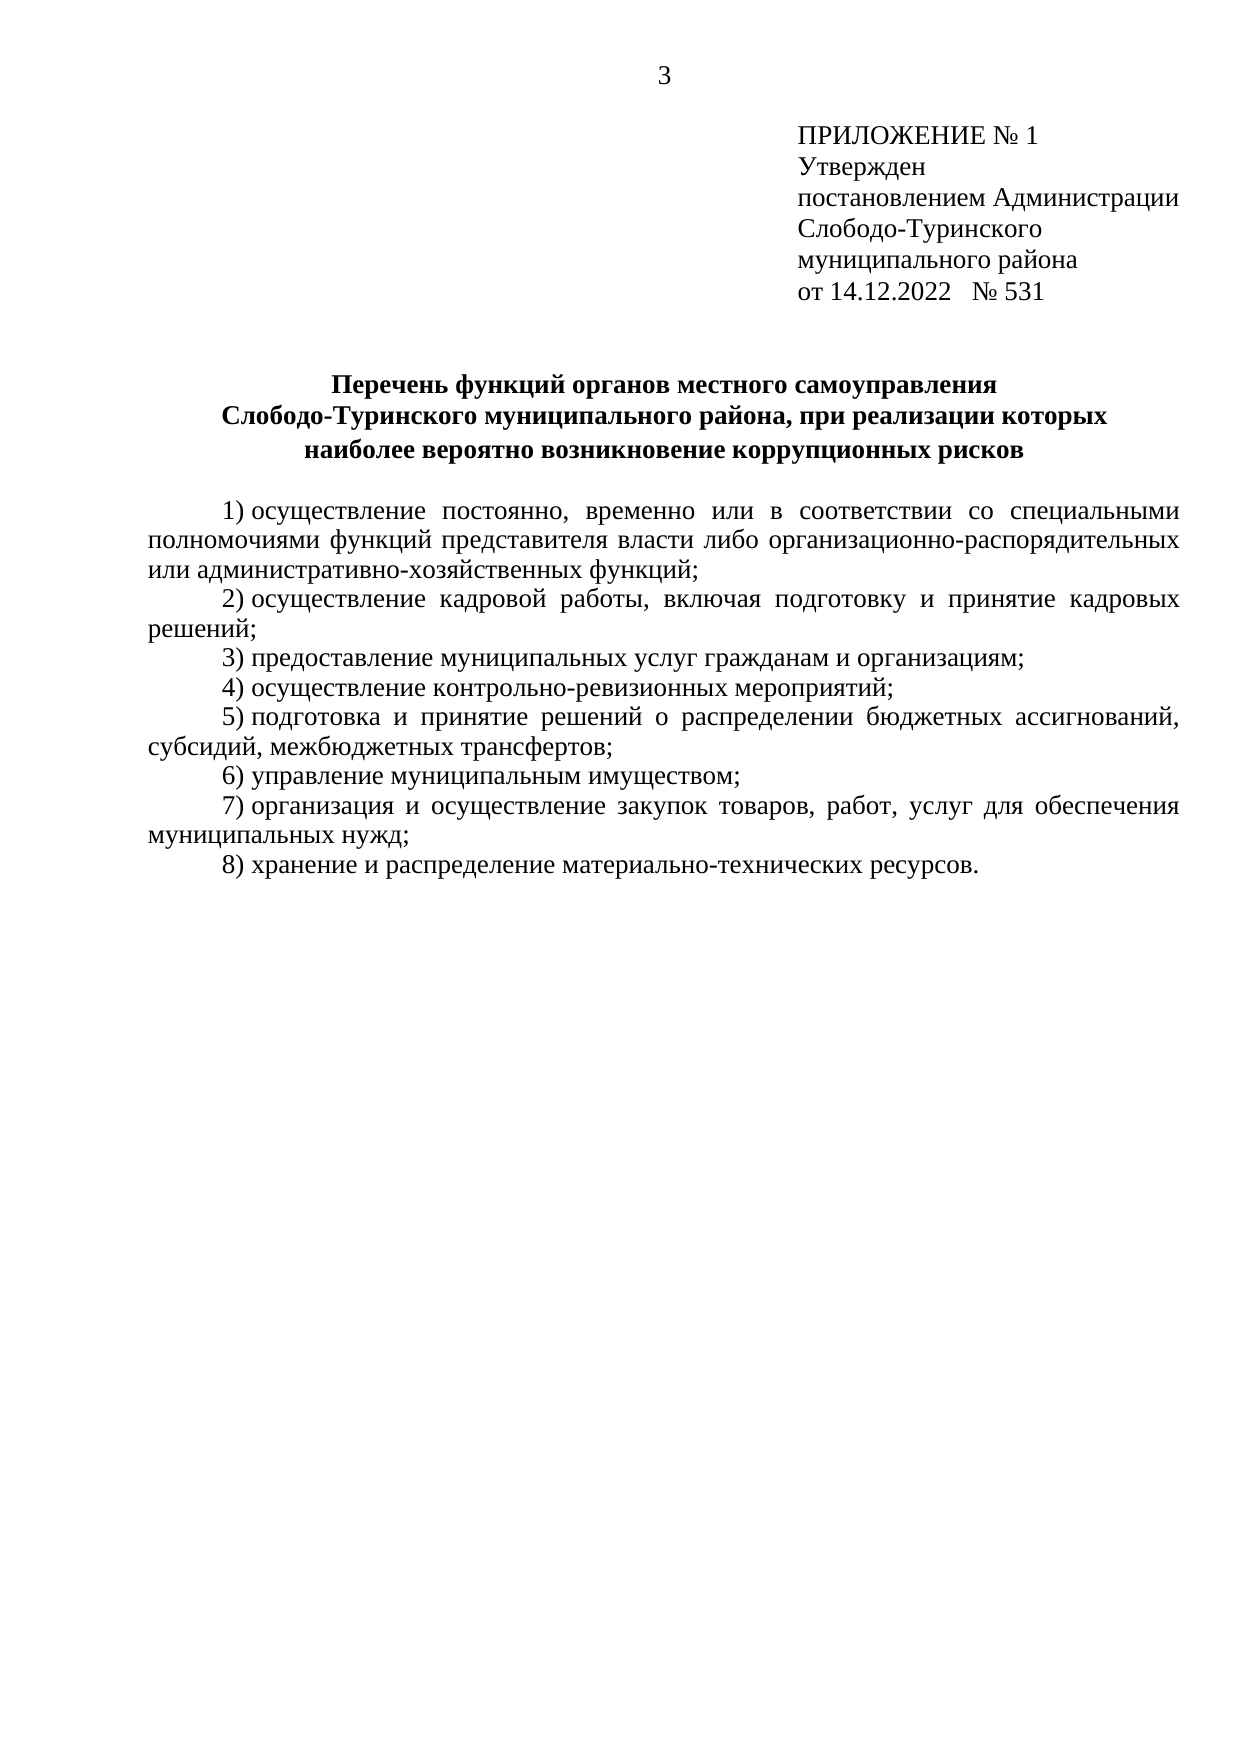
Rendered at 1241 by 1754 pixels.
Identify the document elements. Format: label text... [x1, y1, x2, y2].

list осуществление кадровой работы, включая подготовку и принятие кадровых решений; [148, 584, 1181, 643]
list осуществление контрольно-ревизионных мероприятий; [148, 673, 1181, 702]
list управление муниципальным имуществом; [148, 761, 1181, 791]
text ПРИЛОЖЕНИЕ № 1 [797, 119, 1181, 150]
text от 14.12.2022 № 531 [797, 275, 1181, 306]
text Перечень функций органов местного самоуправления [148, 368, 1181, 399]
list подготовка и принятие решений о распределении бюджетных ассигнований, субсидий, межбюджетных трансфертов; [148, 702, 1181, 761]
text постановлением Администрации [797, 181, 1181, 212]
text Слободо-Туринского муниципального района, при реализации которых [148, 399, 1181, 431]
list хранение и распределение материально-технических ресурсов. [148, 849, 1181, 879]
list предоставление муниципальных услуг гражданам и организациям; [148, 643, 1181, 673]
list осуществление постоянно, временно или в соответствии со специальными полномочиями функций представителя власти либо организационно-распорядительных или административно-хозяйственных функций; [148, 496, 1181, 584]
text Утвержден [797, 150, 1181, 181]
list организация и осуществление закупок товаров, работ, услуг для обеспечения муниципальных нужд; [148, 791, 1181, 849]
text Слободо-Туринского [797, 212, 1181, 244]
text муниципального района [797, 244, 1181, 275]
text наиболее вероятно возникновение коррупционных рисков [148, 433, 1181, 465]
